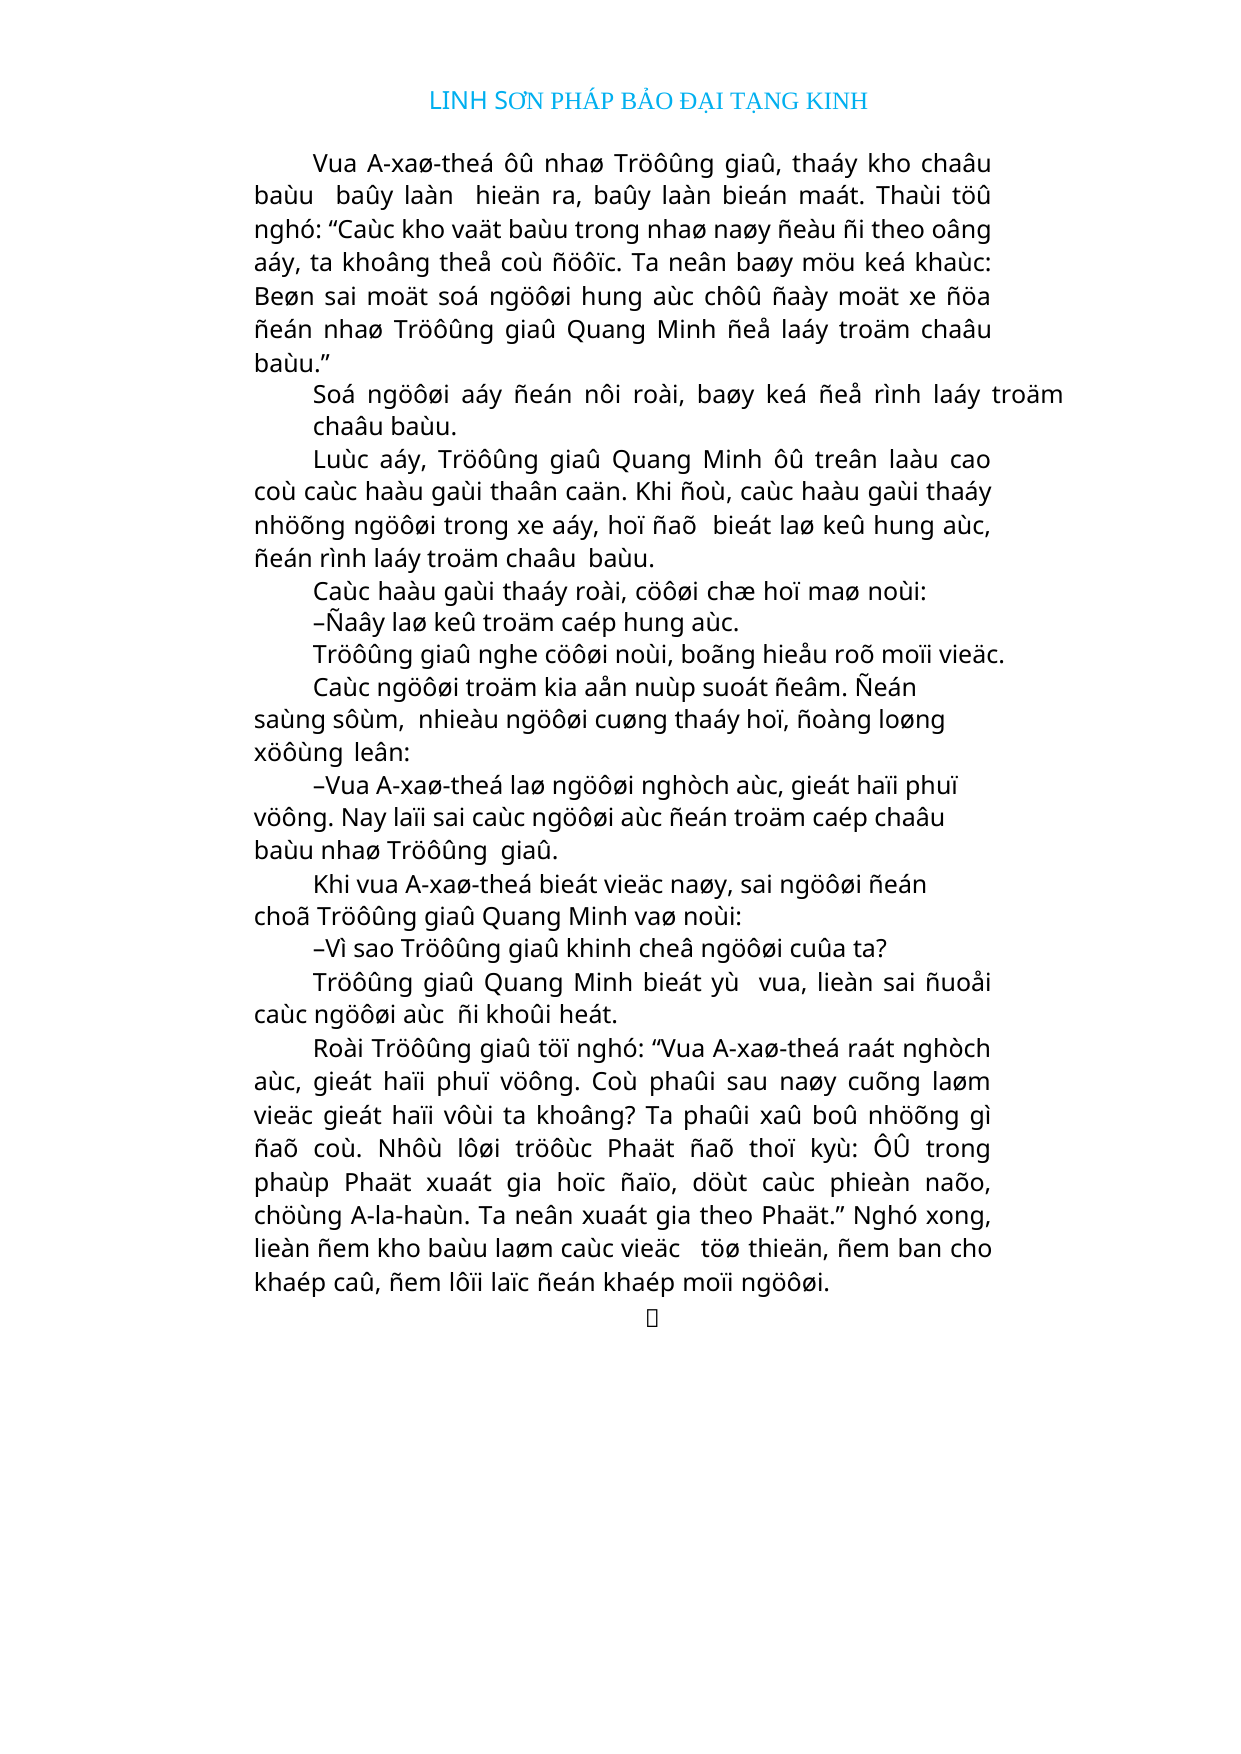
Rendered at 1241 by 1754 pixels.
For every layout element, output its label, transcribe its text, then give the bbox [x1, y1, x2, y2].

text Caùc haàu gaùi thaáy roài, cöôøi chæ hoï maø noùi: [313, 575, 1065, 606]
text –Ñaây laø keû troäm caép hung aùc. [313, 606, 1065, 638]
text Soá ngöôøi aáy ñeán nôi roài, baøy keá ñeå rình laáy troäm chaâu baùu. [313, 379, 1065, 441]
text Luùc aáy, Tröôûng giaû Quang Minh ôû treân laàu cao coù caùc haàu gaùi thaân caän. Khi ñoù, caùc haàu gaùi thaáy nhöõng ngöôøi trong xe aáy, hoï ñaõ bieát laø keû hung aùc, ñeán rình laáy troäm chaâu baùu. [254, 441, 992, 575]
text –Vì sao Tröôûng giaû khinh cheâ ngöôøi cuûa ta? [313, 932, 1065, 964]
text Caùc ngöôøi troäm kia aån nuùp suoát ñeâm. Ñeán saùng sôùm, nhieàu ngöôøi cuøng thaáy hoï, ñoàng loøng xöôùng leân: [254, 670, 983, 768]
text Tröôûng giaû Quang Minh bieát yù vua, lieàn sai ñuoåi caùc ngöôøi aùc ñi khoûi heát. [254, 964, 992, 1031]
text Vua A-xaø-theá ôû nhaø Tröôûng giaû, thaáy kho chaâu baùu baûy laàn hieän ra, baûy laàn bieán maát. Thaùi töû nghó: “Caùc kho vaät baùu trong nhaø naøy ñeàu ñi theo oâng aáy, ta khoâng theå coù ñöôïc. Ta neân baøy möu keá khaùc: Beøn sai moät soá ngöôøi hung aùc chôû ñaày moät xe ñöa ñeán nhaø Tröôûng giaû Quang Minh ñeå laáy troäm chaâu baùu.” [254, 145, 992, 379]
text Khi vua A-xaø-theá bieát vieäc naøy, sai ngöôøi ñeán choã Tröôûng giaû Quang Minh vaø noùi: [254, 867, 983, 932]
text –Vua A-xaø-theá laø ngöôøi nghòch aùc, gieát haïi phuï vöông. Nay laïi sai caùc ngöôøi aùc ñeán troäm caép chaâu baùu nhaø Tröôûng giaû. [254, 769, 983, 867]
text  [239, 1301, 1065, 1335]
text Tröôûng giaû nghe cöôøi noùi, boãng hieåu roõ moïi vieäc. [313, 638, 1065, 670]
text Roài Tröôûng giaû töï nghó: “Vua A-xaø-theá raát nghòch aùc, gieát haïi phuï vöông. Coù phaûi sau naøy cuõng laøm vieäc gieát haïi vôùi ta khoâng? Ta phaûi xaû boû nhöõng gì ñaõ coù. Nhôù lôøi tröôùc Phaät ñaõ thoï kyù: ÔÛ trong phaùp Phaät xuaát gia hoïc ñaïo, döùt caùc phieàn naõo, chöùng A-la-haùn. Ta neân xuaát gia theo Phaät.” Nghó xong, lieàn ñem kho baùu laøm caùc vieäc töø thieän, ñem ban cho khaép caû, ñem lôïi laïc ñeán khaép moïi ngöôøi. [254, 1031, 992, 1298]
